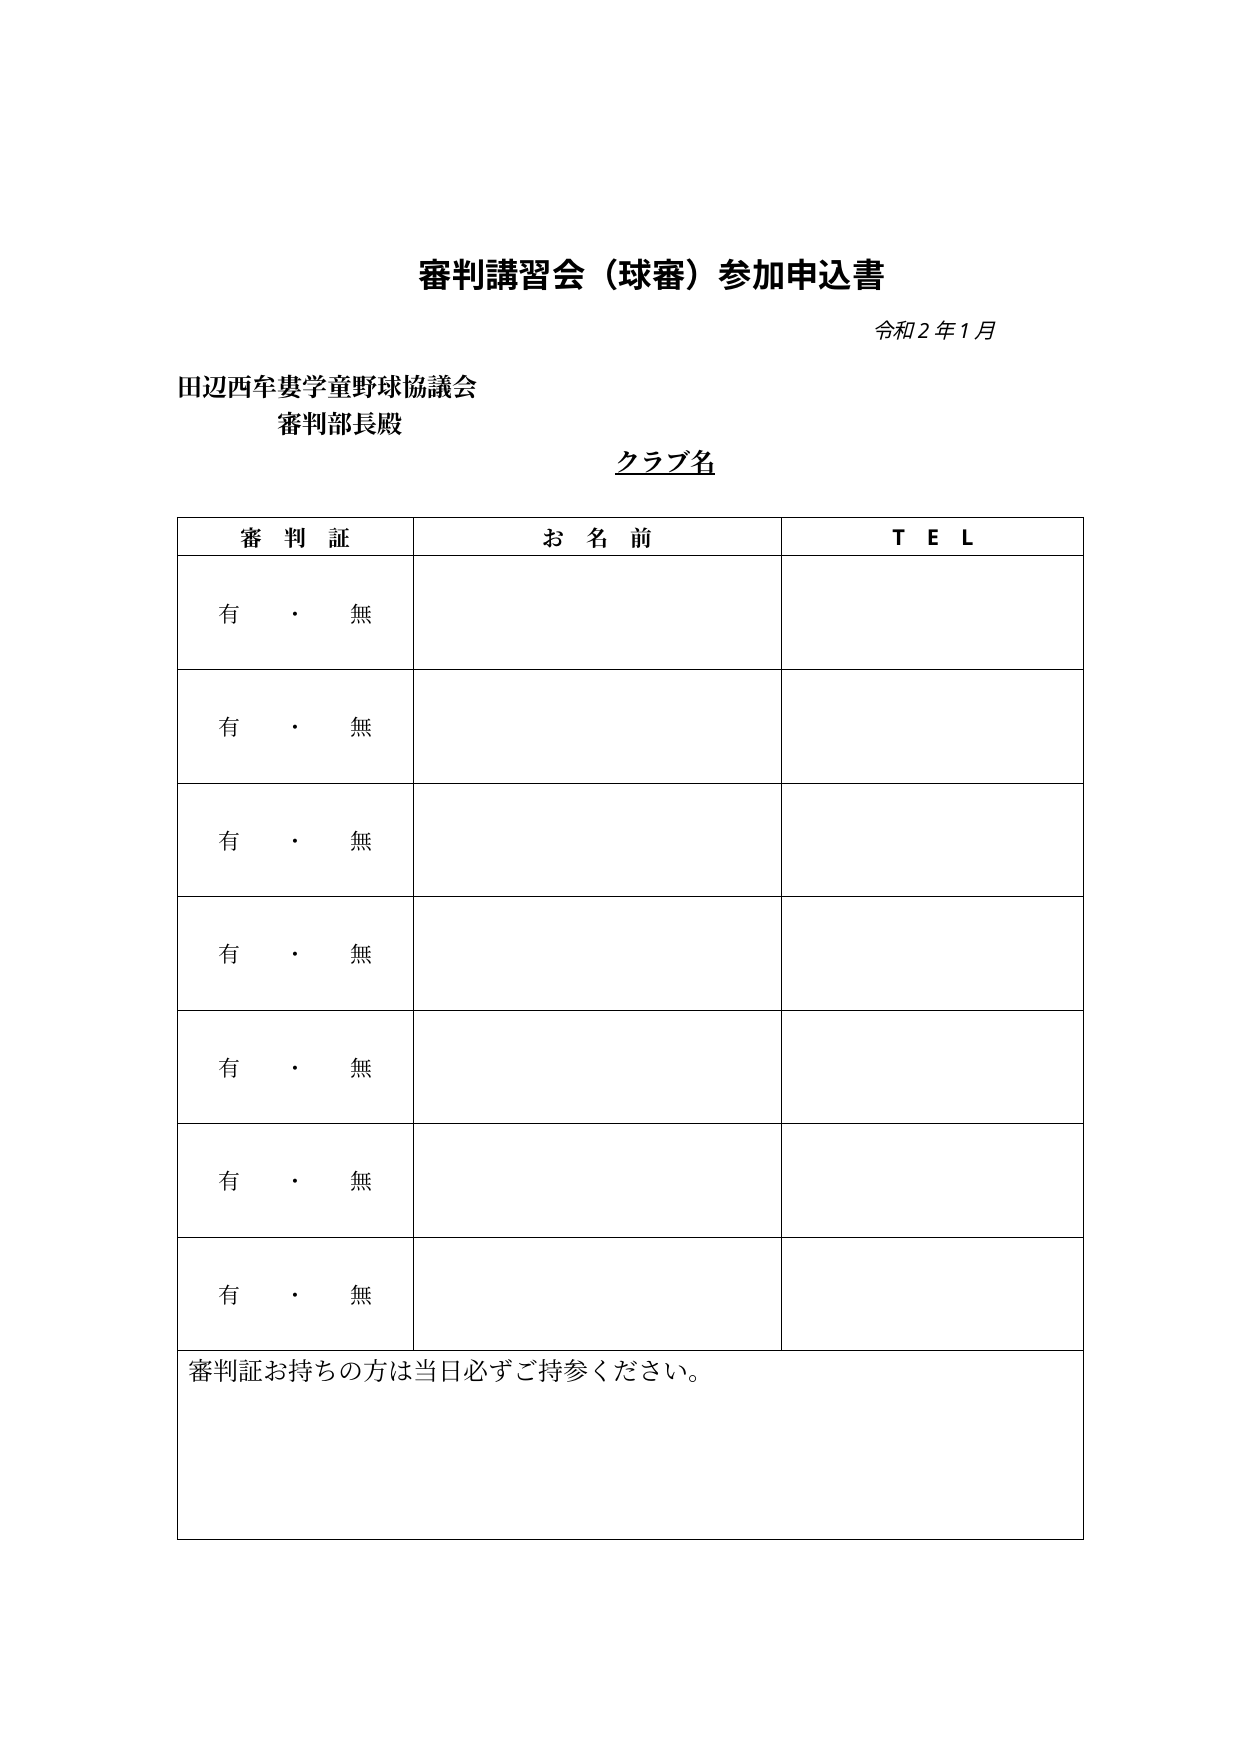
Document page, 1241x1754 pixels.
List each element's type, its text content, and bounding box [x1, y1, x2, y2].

text クラブ名 [177, 442, 1063, 479]
table_cell [414, 784, 781, 896]
table_cell 審判証お持ちの方は当日必ずご持参ください。 [178, 1351, 1083, 1539]
table_cell [782, 556, 1083, 669]
table_cell 有 ・ 無 [178, 1124, 413, 1237]
table_cell 有 ・ 無 [178, 670, 413, 782]
table_cell [414, 897, 781, 1009]
table_cell [414, 1124, 781, 1237]
table_cell [782, 784, 1083, 896]
table_cell [782, 897, 1083, 1009]
text 田辺西牟婁学童野球協議会 [177, 367, 1063, 404]
table_cell [782, 1011, 1083, 1123]
table_cell 有 ・ 無 [178, 897, 413, 1009]
table_cell [782, 1124, 1083, 1237]
table_header 審 判 証 [178, 518, 413, 555]
table_cell [414, 670, 781, 782]
table_cell [414, 1238, 781, 1350]
table_header 審判講習会（球審）参加申込書 令和2年1月 [177, 217, 1127, 367]
table_cell [414, 556, 781, 669]
table_header T E L [782, 518, 1083, 555]
text 審判部長殿 [177, 404, 1063, 442]
table_cell [414, 1011, 781, 1123]
table_cell [782, 1238, 1083, 1350]
table_cell [782, 670, 1083, 782]
table_cell 有 ・ 無 [178, 784, 413, 896]
table_header お 名 前 [414, 518, 781, 555]
table_cell 有 ・ 無 [178, 1238, 413, 1350]
table_cell 有 ・ 無 [178, 556, 413, 669]
table_cell 有 ・ 無 [178, 1011, 413, 1123]
